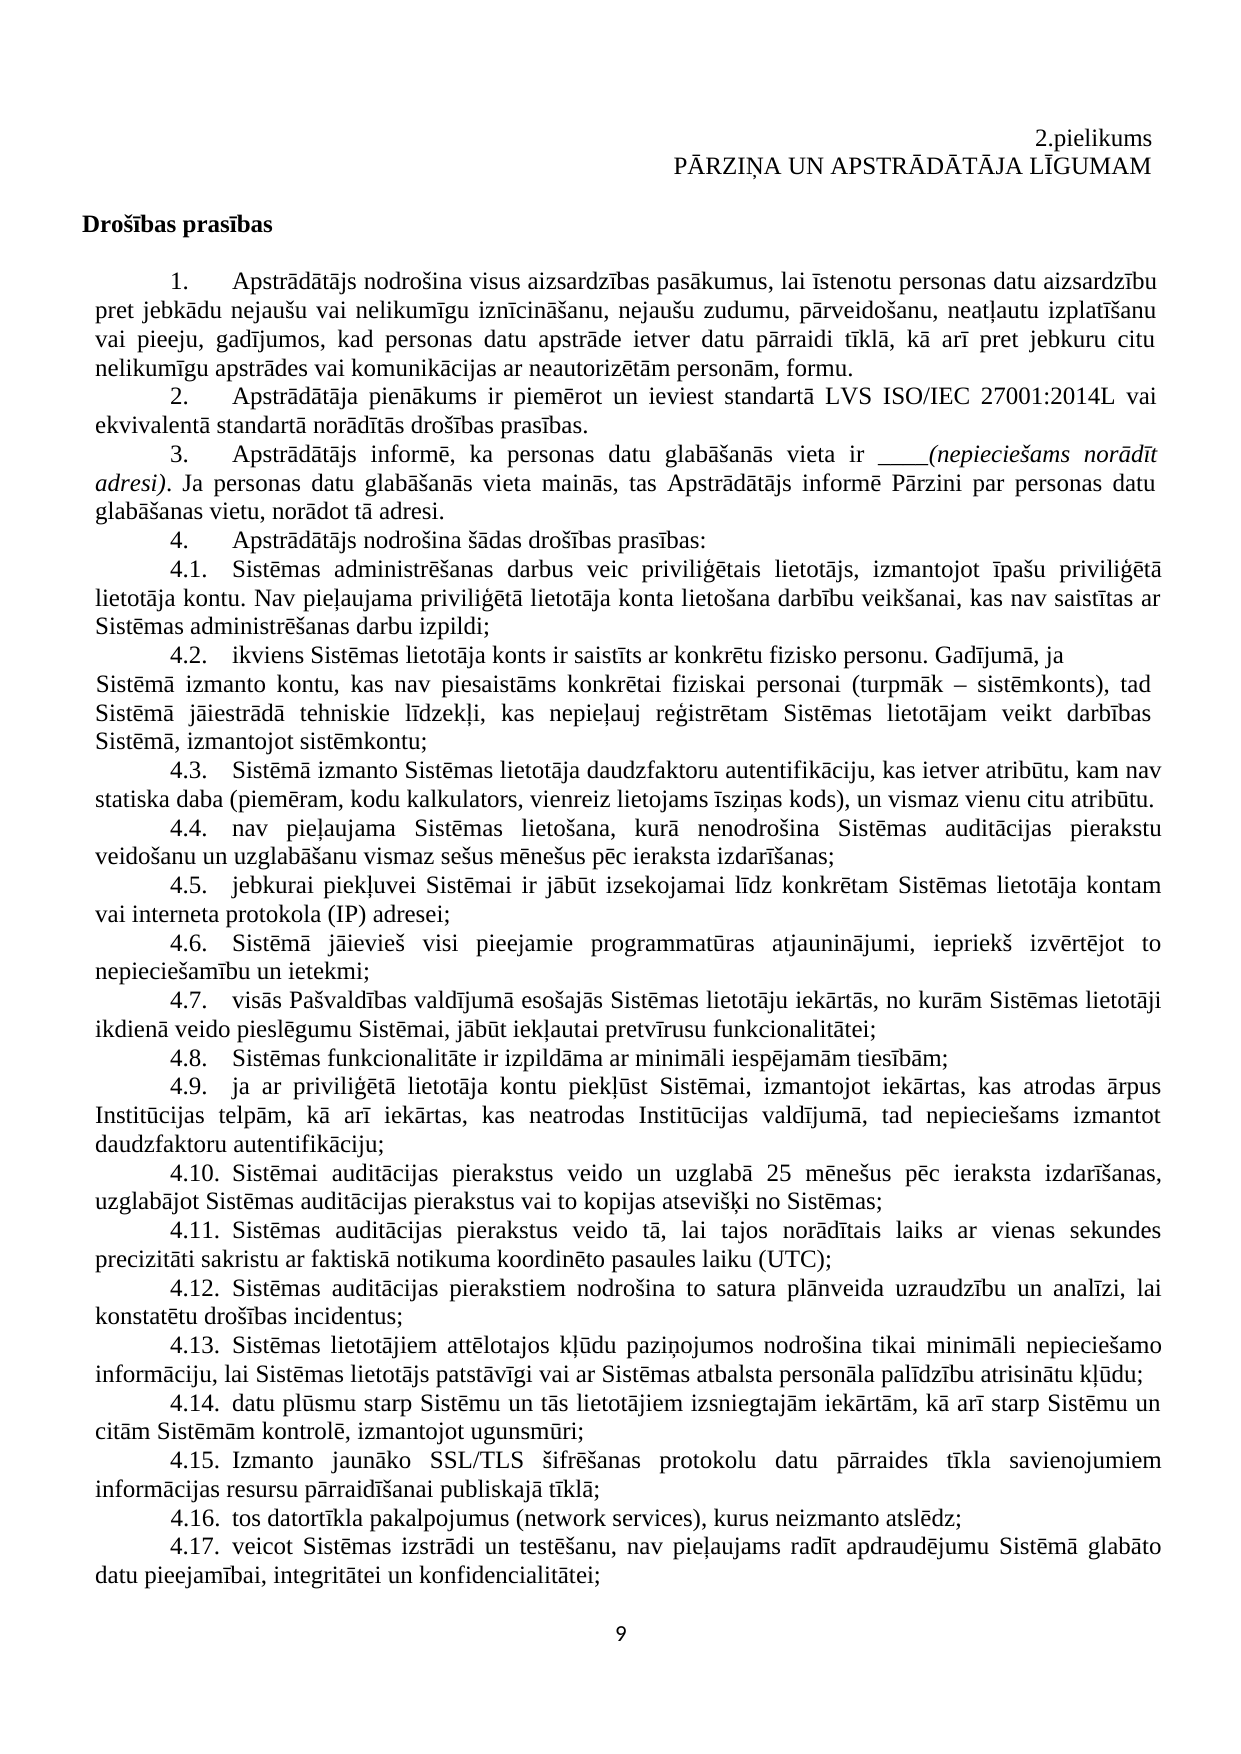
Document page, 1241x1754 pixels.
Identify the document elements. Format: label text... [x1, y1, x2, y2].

list visās Pašvaldības valdījumā esošajās Sistēmas lietotāju iekārtās, no kurām Sistēmas lietotāji ikdienā veido pieslēgumu Sistēmai, jābūt iekļautai pretvīrusu funkcionalitātei; [95, 985, 1162, 1043]
list Apstrādātājs nodrošina šādas drošības prasības: [95, 525, 1157, 554]
list nav pieļaujama Sistēmas lietošana, kurā nenodrošina Sistēmas auditācijas pierakstu veidošanu un uzglabāšanu vismaz sešus mēnešus pēc ieraksta izdarīšanas; [95, 813, 1162, 870]
text 2.pielikums [82, 123, 1152, 151]
list Sistēmas funkcionalitāte ir izpildāma ar minimāli iespējamām tiesībām; [95, 1043, 1162, 1071]
list ikviens Sistēmas lietotāja konts ir saistīts ar konkrētu fizisko personu. Gadījumā, ja [95, 640, 1162, 669]
list Sistēmā jāievieš visi pieejamie programmatūras atjauninājumi, iepriekš izvērtējot to nepieciešamību un ietekmi; [95, 928, 1162, 985]
text PĀRZIŅA UN APSTRĀDĀTĀJA LĪGUMAM [82, 151, 1152, 180]
list jebkurai piekļuvei Sistēmai ir jābūt izsekojamai līdz konkrētam Sistēmas lietotāja kontam vai interneta protokola (IP) adresei; [95, 870, 1162, 928]
list datu plūsmu starp Sistēmu un tās lietotājiem izsniegtajām iekārtām, kā arī starp Sistēmu un citām Sistēmām kontrolē, izmantojot ugunsmūri; [95, 1388, 1162, 1445]
list Sistēmas administrēšanas darbus veic priviliģētais lietotājs, izmantojot īpašu priviliģētā lietotāja kontu. Nav pieļaujama priviliģētā lietotāja konta lietošana darbību veikšanai, kas nav saistītas ar Sistēmas administrēšanas darbu izpildi; [95, 554, 1162, 640]
list Apstrādātāja pienākums ir piemērot un ieviest standartā LVS ISO/IEC 27001:2014L vai ekvivalentā standartā norādītās drošības prasības. [95, 381, 1157, 439]
list Sistēmas auditācijas pierakstus veido tā, lai tajos norādītais laiks ar vienas sekundes precizitāti sakristu ar faktiskā notikuma koordinēto pasaules laiku (UTC); [95, 1215, 1162, 1273]
list Sistēmas lietotājiem attēlotajos kļūdu paziņojumos nodrošina tikai minimāli nepieciešamo informāciju, lai Sistēmas lietotājs patstāvīgi vai ar Sistēmas atbalsta personāla palīdzību atrisinātu kļūdu; [95, 1330, 1162, 1388]
list Izmanto jaunāko SSL/TLS šifrēšanas protokolu datu pārraides tīkla savienojumiem informācijas resursu pārraidīšanai publiskajā tīklā; [95, 1445, 1162, 1503]
list Sistēmas auditācijas pierakstiem nodrošina to satura plānveida uzraudzību un analīzi, lai konstatētu drošības incidentus; [95, 1273, 1162, 1330]
list Sistēmā izmanto Sistēmas lietotāja daudzfaktoru autentifikāciju, kas ietver atribūtu, kam nav statiska daba (piemēram, kodu kalkulators, vienreiz lietojams īsziņas kods), un vismaz vienu citu atribūtu. [95, 755, 1162, 813]
list ja ar priviliģētā lietotāja kontu piekļūst Sistēmai, izmantojot iekārtas, kas atrodas ārpus Institūcijas telpām, kā arī iekārtas, kas neatrodas Institūcijas valdījumā, tad nepieciešams izmantot daudzfaktoru autentifikāciju; [95, 1071, 1162, 1158]
list Sistēmai auditācijas pierakstus veido un uzglabā 25 mēnešus pēc ieraksta izdarīšanas, uzglabājot Sistēmas auditācijas pierakstus vai to kopijas atsevišķi no Sistēmas; [95, 1158, 1162, 1215]
list Apstrādātājs nodrošina visus aizsardzības pasākumus, lai īstenotu personas datu aizsardzību pret jebkādu nejaušu vai nelikumīgu iznīcināšanu, nejaušu zudumu, pārveidošanu, neatļautu izplatīšanu vai pieeju, gadījumos, kad personas datu apstrāde ietver datu pārraidi tīklā, kā arī pret jebkuru citu nelikumīgu apstrādes vai komunikācijas ar neautorizētām personām, formu. [95, 266, 1157, 381]
subtitle Drošības prasības [82, 209, 1091, 238]
list Apstrādātājs informē, ka personas datu glabāšanās vieta ir ____(nepieciešams norādīt adresi). Ja personas datu glabāšanās vieta mainās, tas Apstrādātājs informē Pārzini par personas datu glabāšanas vietu, norādot tā adresi. [95, 439, 1157, 525]
list tos datortīkla pakalpojumus (network services), kurus neizmanto atslēdz; [95, 1503, 1162, 1531]
text Sistēmā izmanto kontu, kas nav piesaistāms konkrētai fiziskai personai (turpmāk – sistēmkonts), tad Sistēmā jāiestrādā tehniskie līdzekļi, kas nepieļauj reģistrētam Sistēmas lietotājam veikt darbības Sistēmā, izmantojot sistēmkontu; [95, 669, 1152, 755]
list veicot Sistēmas izstrādi un testēšanu, nav pieļaujams radīt apdraudējumu Sistēmā glabāto datu pieejamībai, integritātei un konfidencialitātei; [95, 1531, 1162, 1589]
